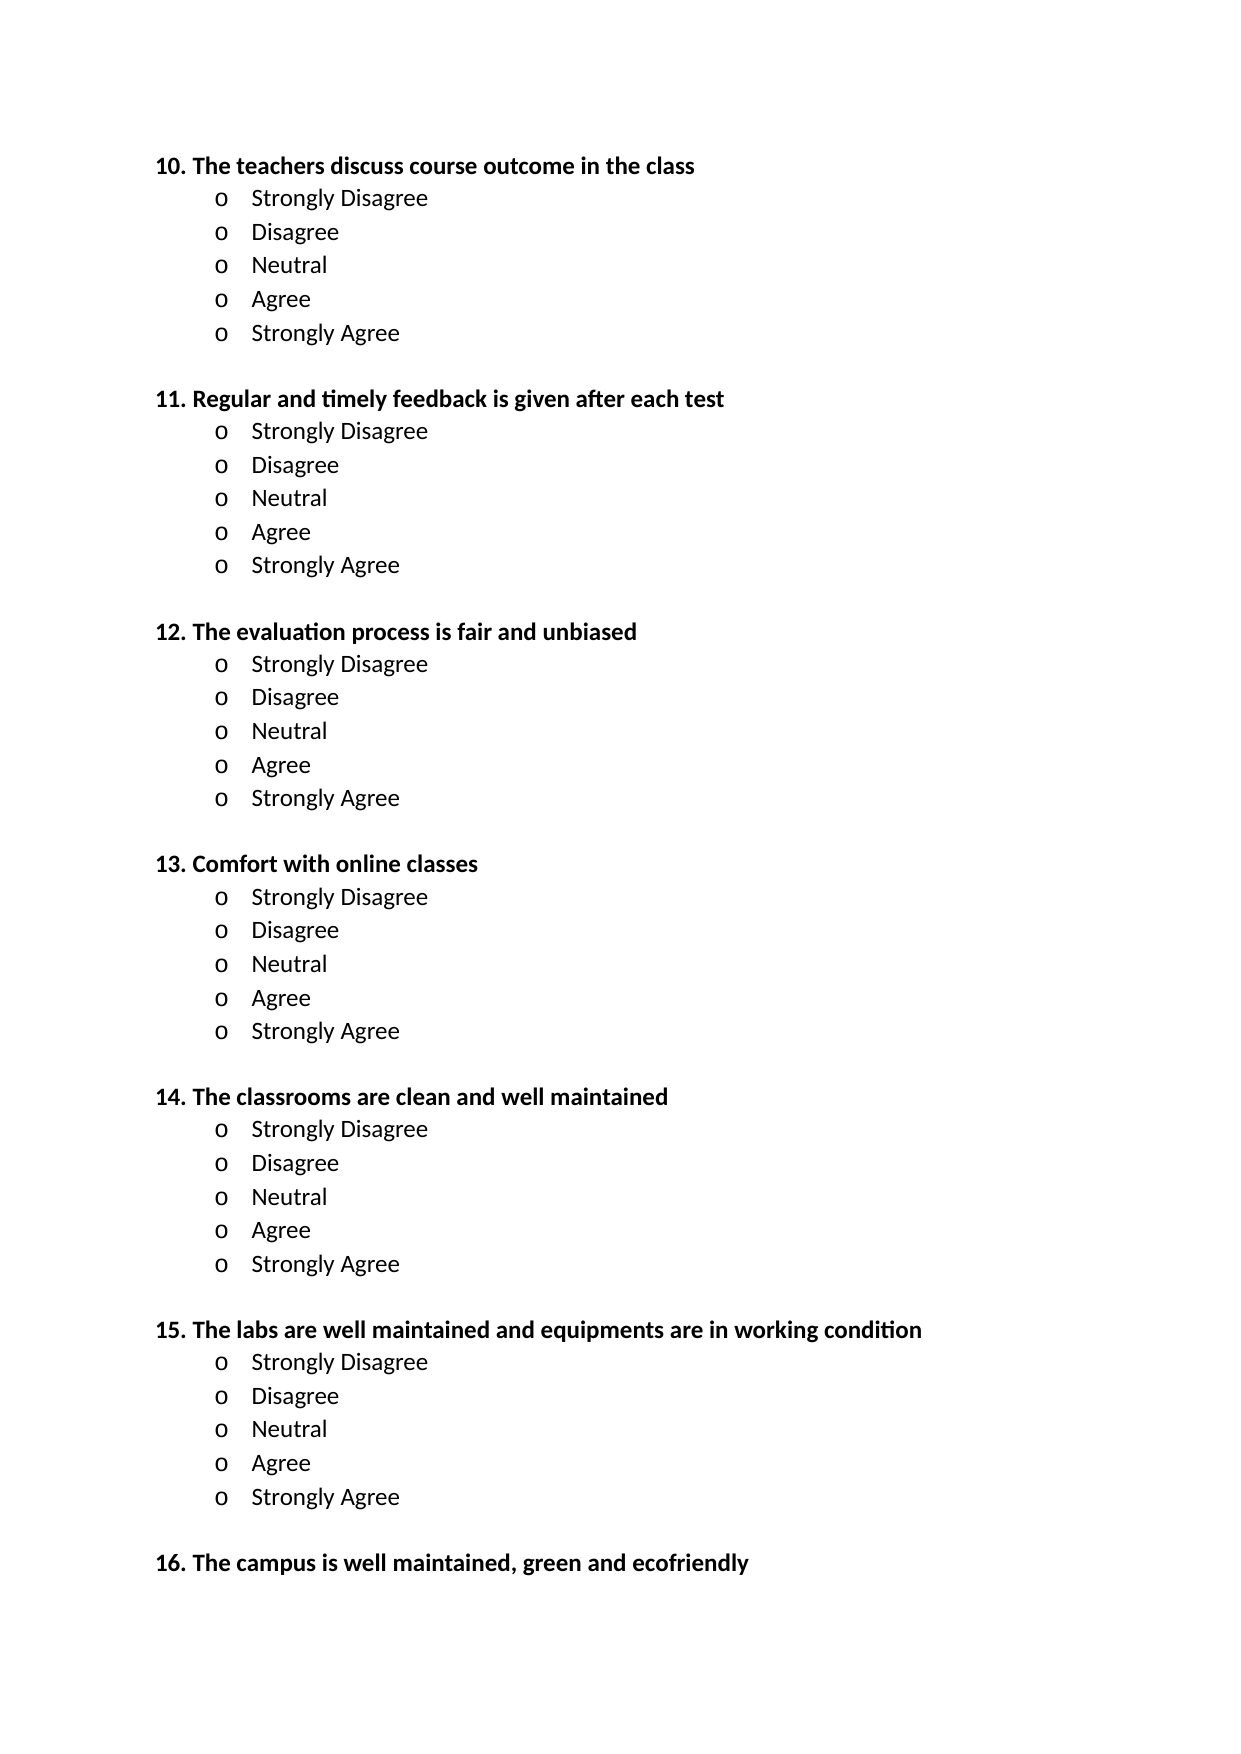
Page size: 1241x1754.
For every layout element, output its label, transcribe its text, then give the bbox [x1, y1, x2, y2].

list Neutral [214, 715, 1090, 747]
list The teachers discuss course outcome in the class [155, 150, 1090, 181]
list Neutral [214, 1181, 1090, 1213]
list Strongly Disagree [214, 1113, 1090, 1145]
list Agree [214, 283, 1090, 315]
list Agree [214, 1214, 1090, 1246]
list Disagree [214, 914, 1090, 946]
list Strongly Agree [214, 1481, 1090, 1513]
list Strongly Agree [214, 317, 1090, 349]
list Neutral [214, 1414, 1090, 1445]
list Strongly Disagree [214, 415, 1090, 447]
list Agree [214, 982, 1090, 1013]
list The evaluation process is fair and unbiased [155, 616, 1090, 646]
list Neutral [214, 249, 1090, 281]
list The classrooms are clean and well maintained [155, 1081, 1090, 1112]
list Disagree [214, 1147, 1090, 1179]
list Disagree [214, 216, 1090, 248]
list Strongly Agree [214, 782, 1090, 814]
list Disagree [214, 449, 1090, 481]
list Strongly Agree [214, 550, 1090, 581]
list Disagree [214, 1380, 1090, 1412]
list Strongly Agree [214, 1015, 1090, 1047]
list Strongly Disagree [214, 1346, 1090, 1378]
list Neutral [214, 482, 1090, 514]
list Regular and timely feedback is given after each test [155, 383, 1090, 413]
list Strongly Disagree [214, 648, 1090, 680]
list Strongly Disagree [214, 182, 1090, 214]
list Disagree [214, 682, 1090, 713]
list The campus is well maintained, green and ecofriendly [155, 1547, 1090, 1577]
list Agree [214, 749, 1090, 781]
list The labs are well maintained and equipments are in working condition [155, 1314, 1090, 1344]
list Agree [214, 516, 1090, 548]
list Strongly Agree [214, 1248, 1090, 1280]
list Agree [214, 1447, 1090, 1479]
list Neutral [214, 948, 1090, 980]
list Strongly Disagree [214, 881, 1090, 912]
list Comfort with online classes [155, 848, 1090, 879]
